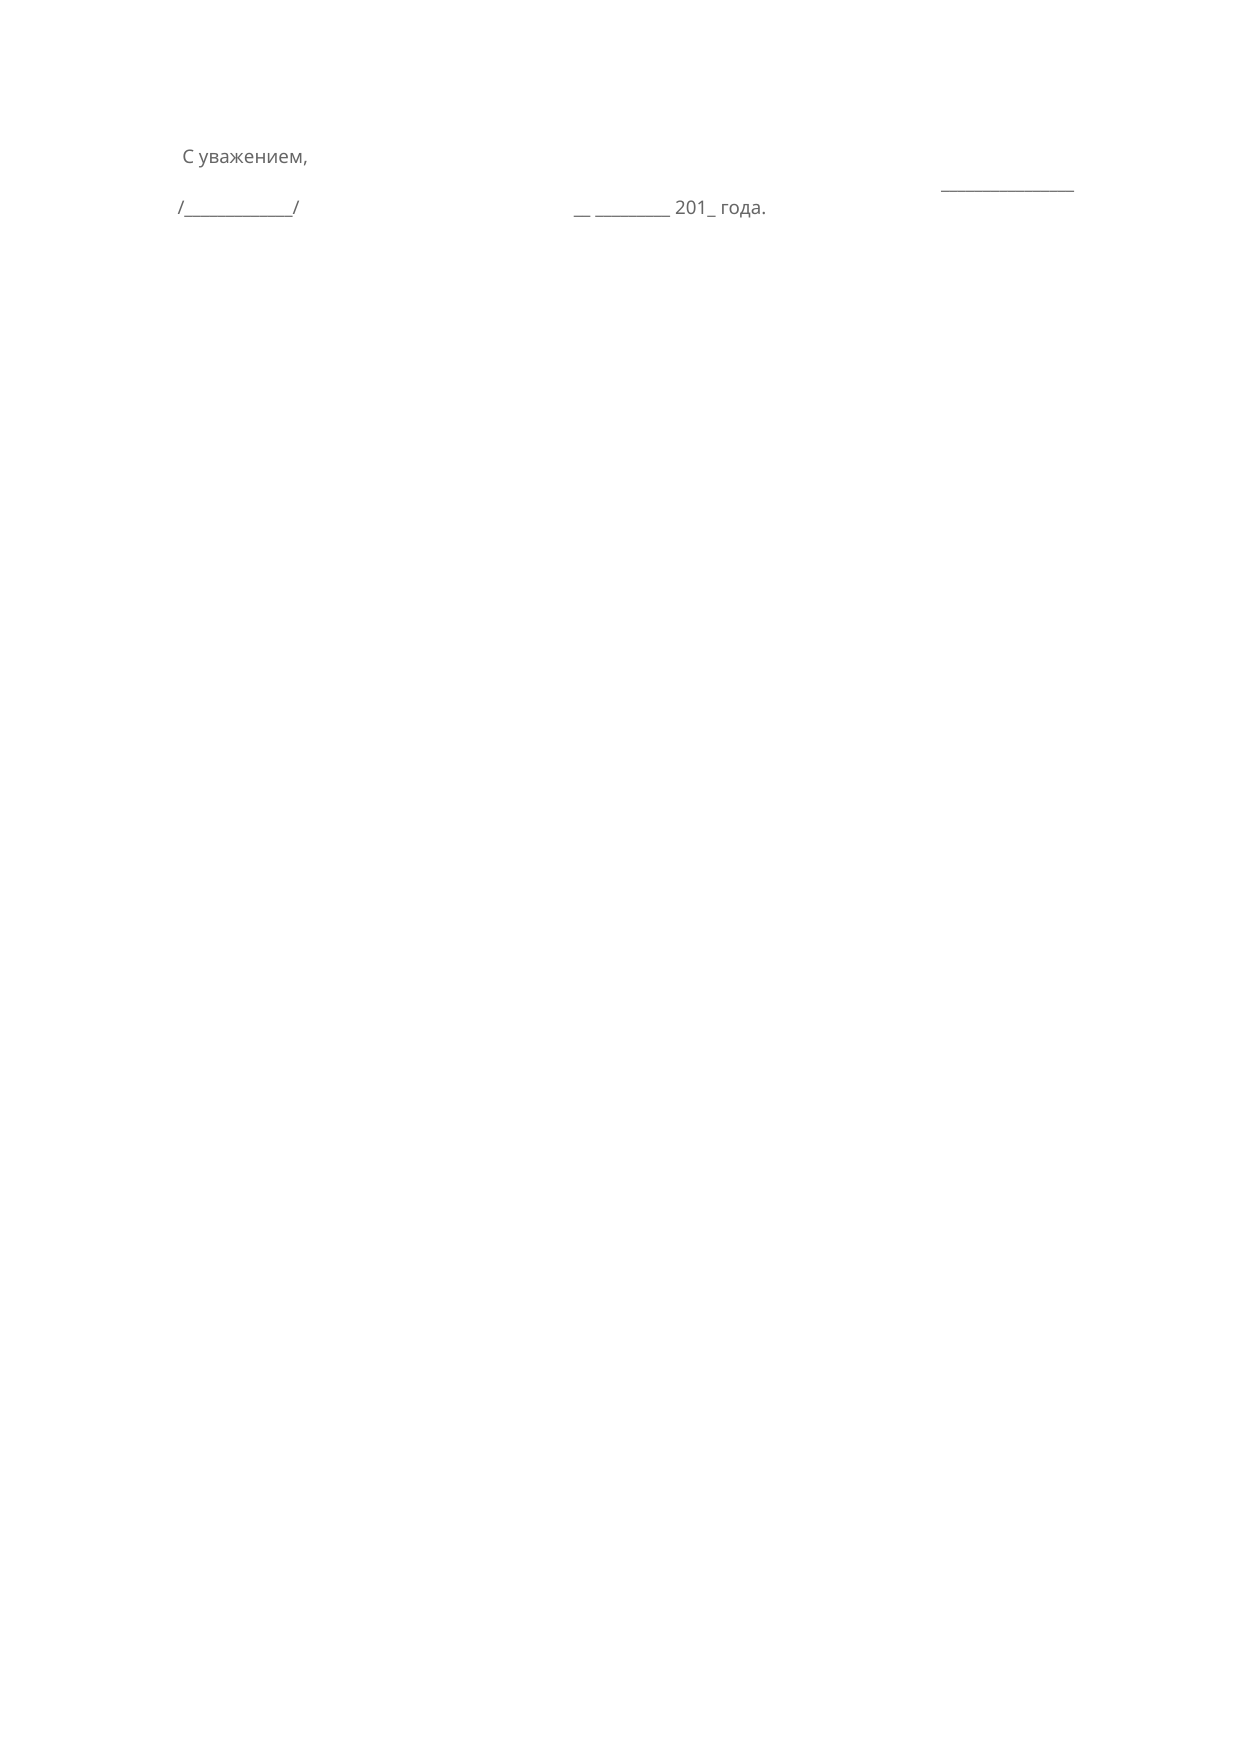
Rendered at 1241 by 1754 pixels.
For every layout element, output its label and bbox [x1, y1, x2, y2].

text [177, 118, 1152, 220]
